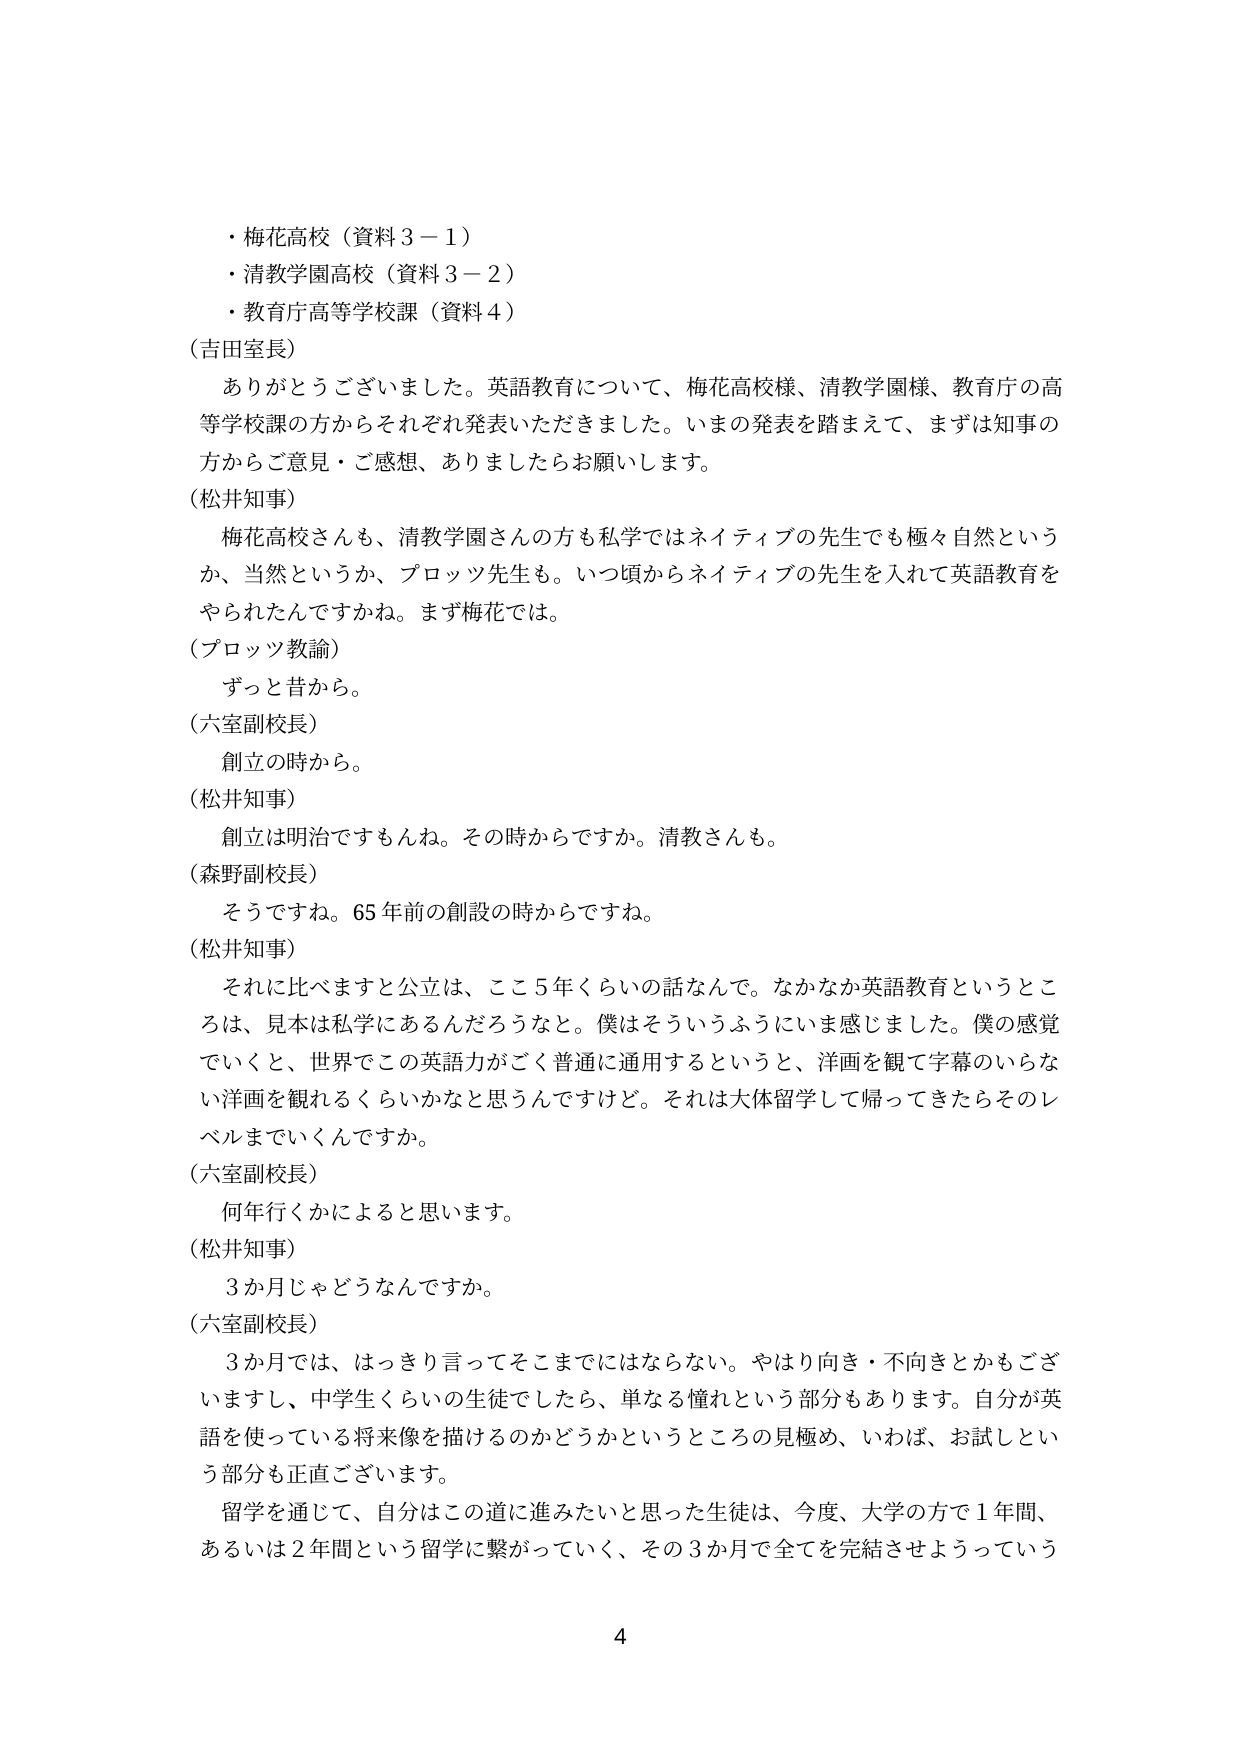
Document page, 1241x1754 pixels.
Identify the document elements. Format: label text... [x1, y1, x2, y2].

text 何年行くかによると思います。 [177, 1192, 1063, 1229]
text ・教育庁高等学校課（資料４） [177, 292, 1063, 329]
text （松井知事） [177, 929, 1063, 967]
text ３か月では、はっきり言ってそこまでにはならない。やはり向き・不向きとかもございますし、中学生くらいの生徒でしたら、単なる憧れという部分もあります。自分が英語を使っている将来像を描けるのかどうかというところの見極め、いわば、お試しという部分も正直ございます。 [199, 1342, 1063, 1492]
text （松井知事） [177, 479, 1063, 517]
text （六室副校長） [177, 704, 1063, 742]
text ずっと昔から。 [177, 667, 1063, 704]
text ありがとうございました。英語教育について、梅花高校様、清教学園様、教育庁の高等学校課の方からそれぞれ発表いただきました。いまの発表を踏まえて、まずは知事の方からご意見・ご感想、ありましたらお願いします。 [199, 367, 1063, 479]
text （六室副校長） [177, 1304, 1063, 1342]
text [199, 1492, 1063, 1567]
text そうですね。65年前の創設の時からですね。 [177, 892, 1063, 929]
text （プロッツ教諭） [177, 629, 1063, 667]
text ３か月じゃどうなんですか。 [177, 1267, 1063, 1304]
text （松井知事） [177, 1229, 1063, 1267]
text （六室副校長） [177, 1154, 1063, 1192]
text （松井知事） [177, 779, 1063, 817]
text それに比べますと公立は、ここ５年くらいの話なんで。なかなか英語教育というところは、見本は私学にあるんだろうなと。僕はそういうふうにいま感じました。僕の感覚でいくと、世界でこの英語力がごく普通に通用するというと、洋画を観て字幕のいらない洋画を観れるくらいかなと思うんですけど。それは大体留学して帰ってきたらそのレベルまでいくんですか。 [199, 967, 1063, 1154]
text （森野副校長） [177, 854, 1063, 892]
text ・梅花高校（資料３－１） [177, 217, 1063, 254]
text （吉田室長） [177, 329, 1063, 367]
text 創立の時から。 [177, 742, 1063, 779]
text 梅花高校さんも、清教学園さんの方も私学ではネイティブの先生でも極々自然というか、当然というか、プロッツ先生も。いつ頃からネイティブの先生を入れて英語教育をやられたんですかね。まず梅花では。 [199, 517, 1063, 629]
text 創立は明治ですもんね。その時からですか。清教さんも。 [177, 817, 1063, 854]
text ・清教学園高校（資料３－２） [177, 254, 1063, 292]
